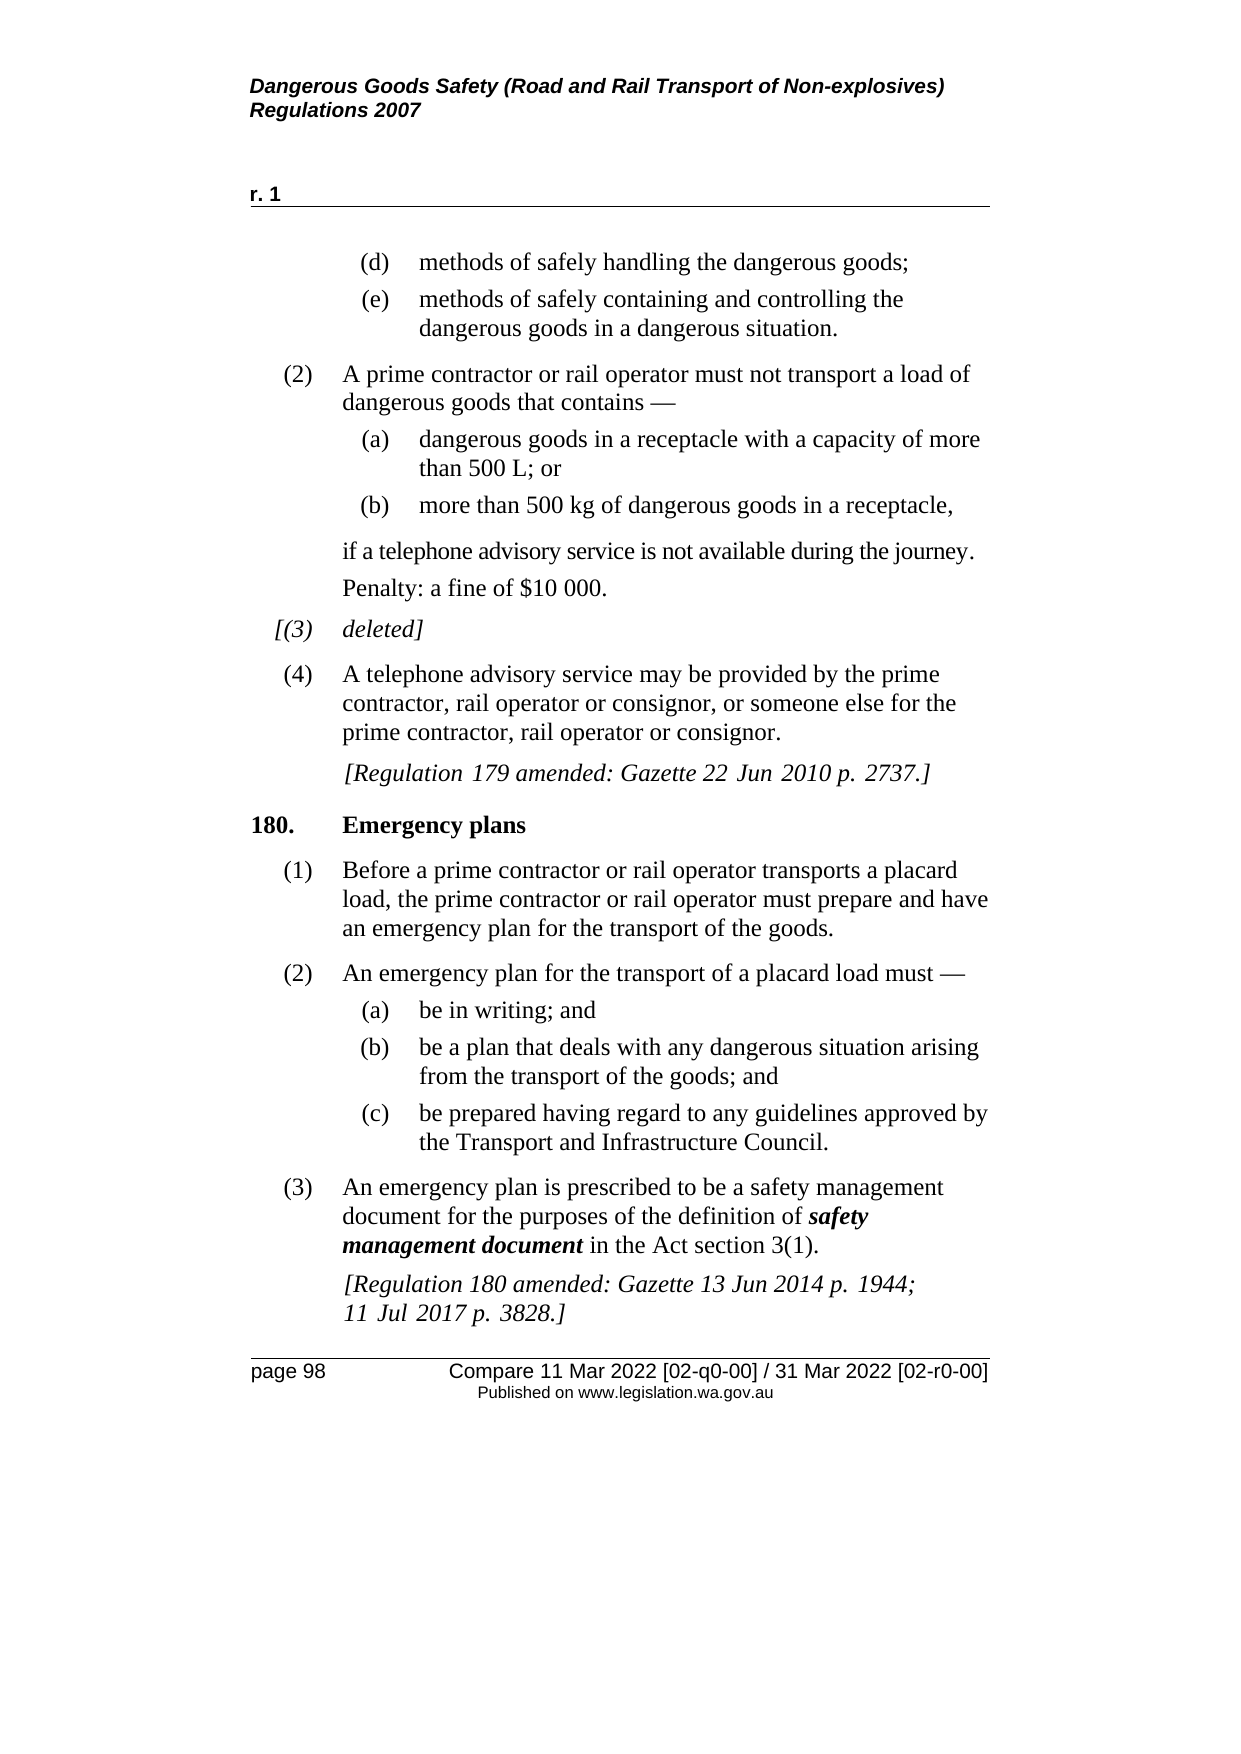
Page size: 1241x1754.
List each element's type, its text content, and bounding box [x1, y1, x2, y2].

text (2) A prime contractor or rail operator must not transport a load of dangerous goods that contains — [251, 359, 990, 416]
text (d) methods of safely handling the dangerous goods; [251, 247, 990, 276]
text if a telephone advisory service is not available during the journey. [251, 536, 990, 564]
text (b) more than 500 kg of dangerous goods in a receptacle, [251, 490, 990, 519]
text (3) An emergency plan is prescribed to be a safety management document for the purposes of the definition of safety management document in the Act section 3(1). [251, 1172, 990, 1259]
text Penalty: a fine of $10 000. [251, 573, 990, 602]
text (b) be a plan that deals with any dangerous situation arising from the transport of the goods; and [251, 1032, 990, 1090]
text (1) Before a prime contractor or rail operator transports a placard load, the prime contractor or rail operator must prepare and have an emergency plan for the transport of the goods. [251, 855, 990, 942]
text [(3) deleted] [251, 614, 990, 643]
text (4) A telephone advisory service may be provided by the prime contractor, rail operator or consignor, or someone else for the prime contractor, rail operator or consignor. [251, 659, 990, 746]
text [Regulation 180 amended: Gazette 13 Jun 2014 p. 1944; 11 Jul 2017 p. 3828.] [251, 1269, 990, 1327]
text (2) An emergency plan for the transport of a placard load must — [251, 958, 990, 987]
text (a) dangerous goods in a receptacle with a capacity of more than 500 L; or [251, 424, 990, 482]
text [Regulation 179 amended: Gazette 22 Jun 2010 p. 2737.] [251, 758, 990, 787]
text (e) methods of safely containing and controlling the dangerous goods in a dangerous situation. [251, 284, 990, 342]
text (c) be prepared having regard to any guidelines approved by the Transport and Infrastructure Council. [251, 1098, 990, 1156]
subtitle 180. Emergency plans [251, 810, 990, 839]
text (a) be in writing; and [251, 995, 990, 1024]
